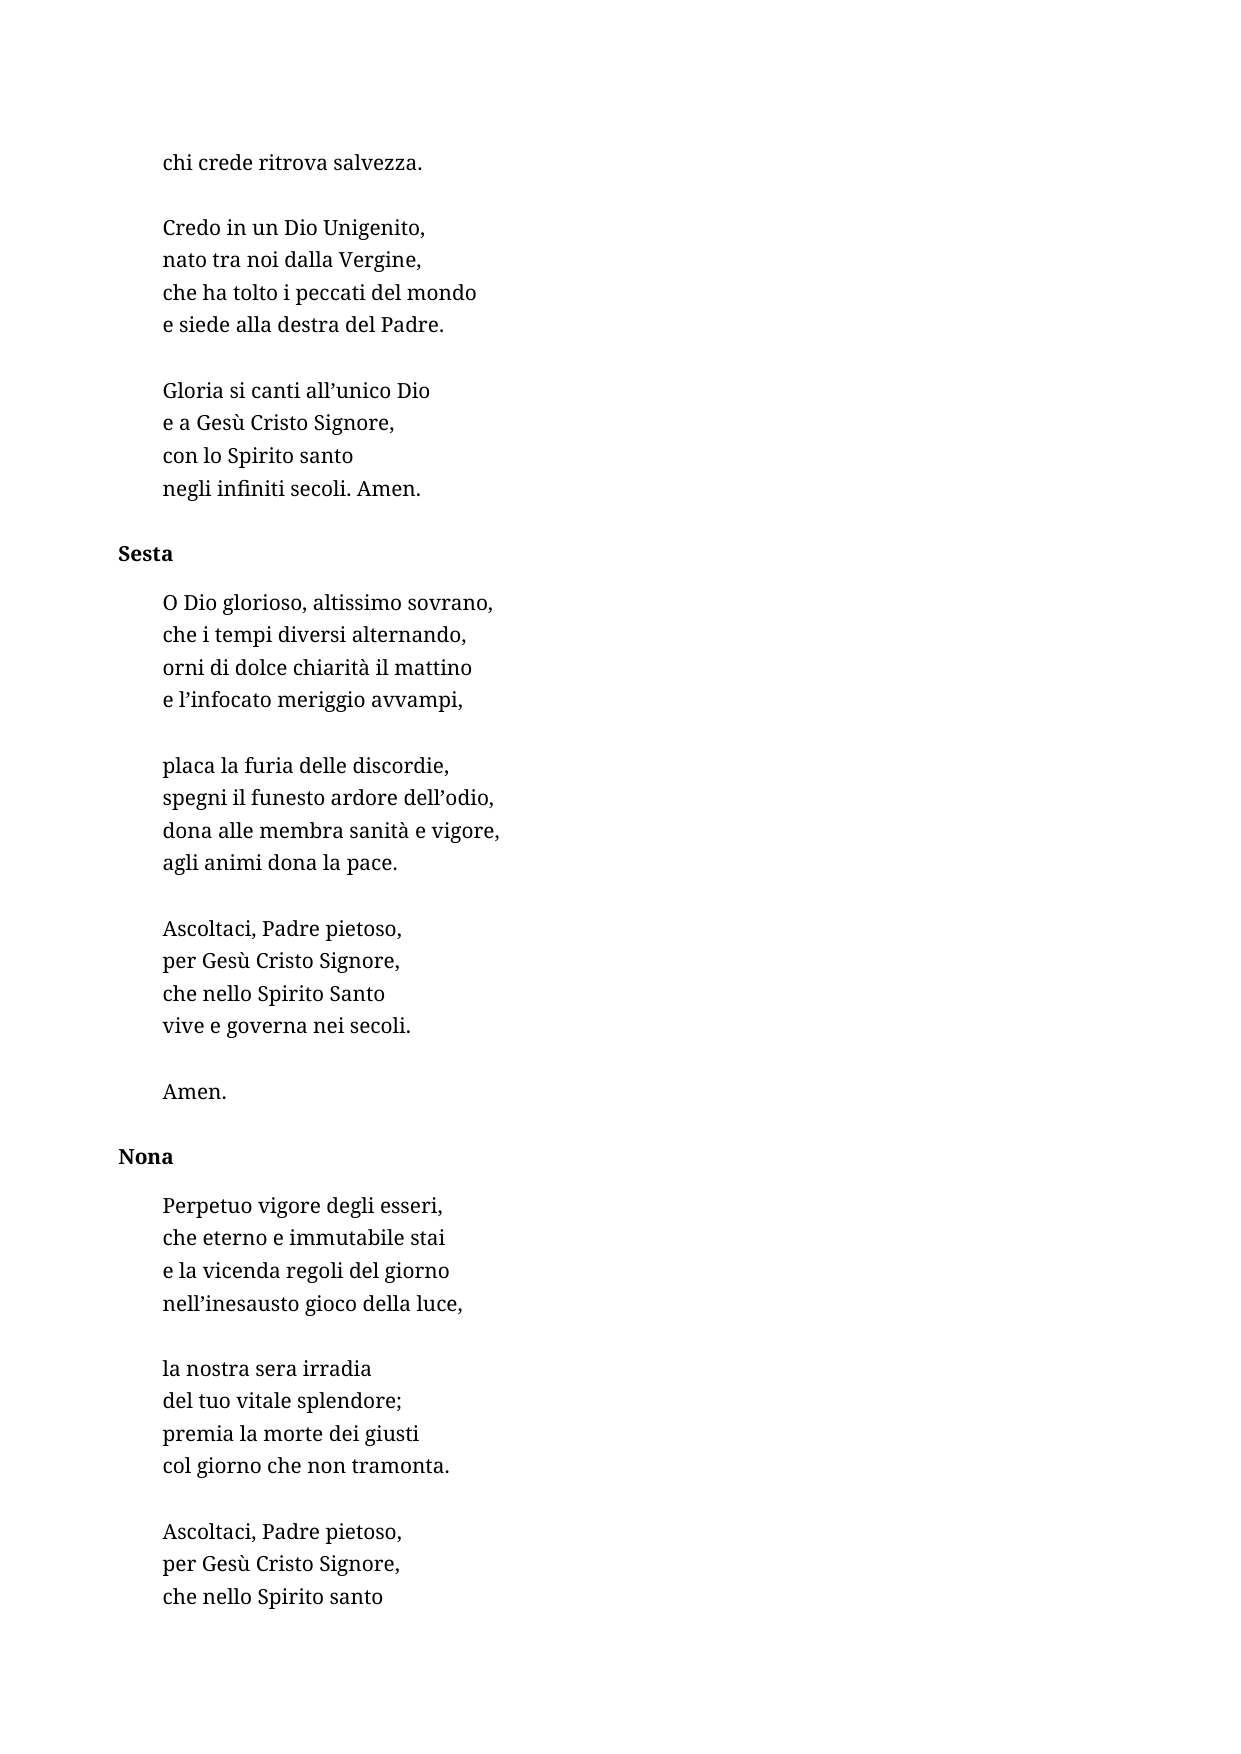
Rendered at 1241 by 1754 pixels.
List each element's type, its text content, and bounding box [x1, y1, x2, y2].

text del tuo vitale splendore; [162, 1386, 1122, 1415]
text che ha tolto i peccati del mondo [162, 278, 1122, 306]
text vive e governa nei secoli. [162, 1012, 1122, 1040]
text Gloria si canti all’unico Dio [162, 376, 1122, 404]
text la nostra sera irradia [162, 1354, 1122, 1382]
text Sesta [118, 539, 1122, 567]
text Credo in un Dio Unigenito, [162, 213, 1122, 241]
text orni di dolce chiarità il mattino [162, 653, 1122, 681]
text che i tempi diversi alternando, [162, 620, 1122, 649]
text chi crede ritrova salvezza. [162, 148, 1122, 176]
text placa la furia delle discordie, [162, 751, 1122, 779]
text e l’infocato meriggio avvampi, [162, 686, 1122, 714]
text che nello Spirito Santo [162, 979, 1122, 1007]
text premia la morte dei giusti [162, 1419, 1122, 1447]
text Ascoltaci, Padre pietoso, [162, 914, 1122, 942]
text spegni il funesto ardore dell’odio, [162, 783, 1122, 812]
text che eterno e immutabile stai [162, 1223, 1122, 1252]
text con lo Spirito santo [162, 441, 1122, 469]
text Perpetuo vigore degli esseri, [162, 1191, 1122, 1219]
text agli animi dona la pace. [162, 848, 1122, 877]
text col giorno che non tramonta. [162, 1452, 1122, 1480]
text e a Gesù Cristo Signore, [162, 408, 1122, 437]
text per Gesù Cristo Signore, [162, 1549, 1122, 1578]
text negli infiniti secoli. Amen. [162, 474, 1122, 502]
text e la vicenda regoli del giorno [162, 1256, 1122, 1284]
text Nona [118, 1142, 1122, 1170]
text nell’inesausto gioco della luce, [162, 1289, 1122, 1317]
text che nello Spirito santo [162, 1582, 1122, 1611]
text dona alle membra sanità e vigore, [162, 816, 1122, 844]
text e siede alla destra del Padre. [162, 311, 1122, 339]
text nato tra noi dalla Vergine, [162, 245, 1122, 274]
text per Gesù Cristo Signore, [162, 946, 1122, 975]
text Ascoltaci, Padre pietoso, [162, 1517, 1122, 1545]
text O Dio glorioso, altissimo sovrano, [162, 588, 1122, 616]
text Amen. [162, 1077, 1122, 1105]
